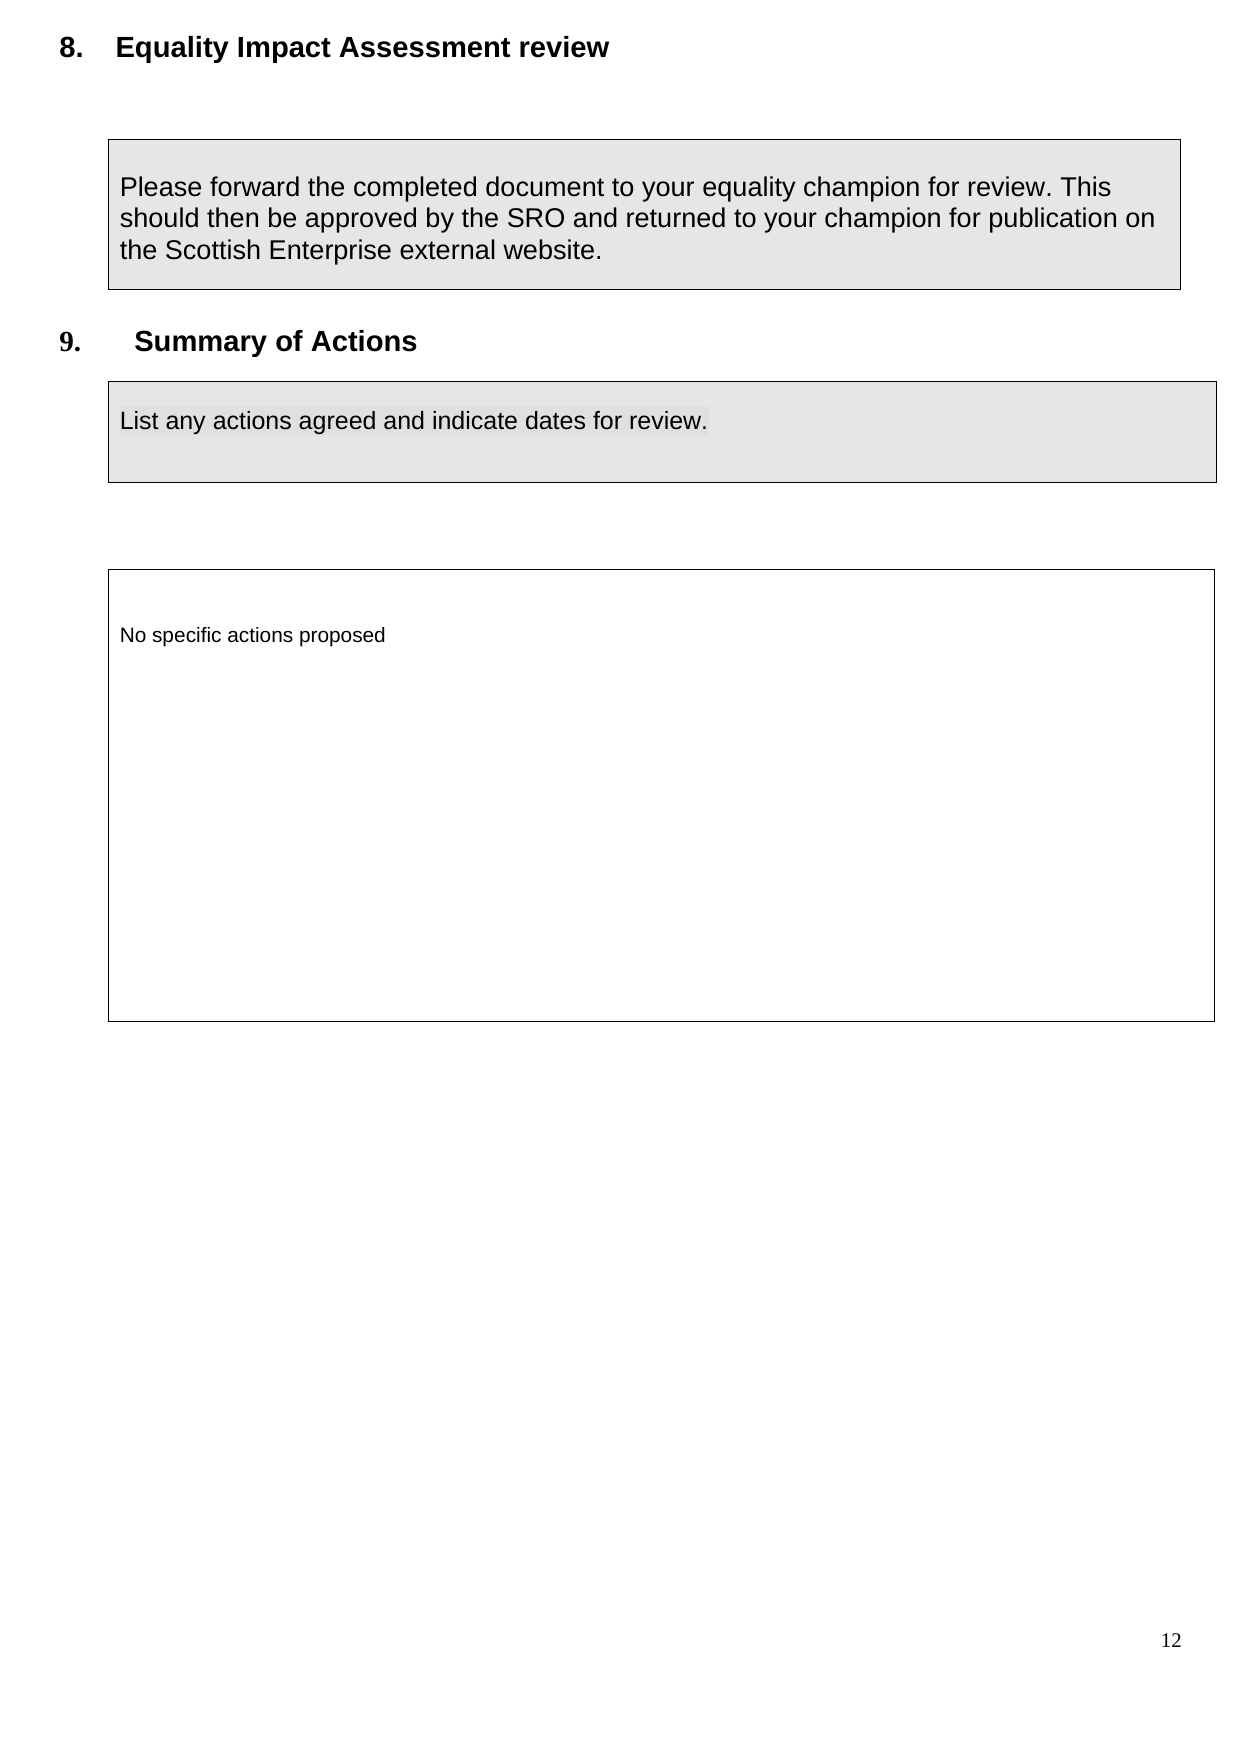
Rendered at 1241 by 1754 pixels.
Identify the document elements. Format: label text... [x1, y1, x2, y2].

table_header Please forward the completed document to your equality champion for review. This should then be approved by the SRO and returned to your champion for publication on the Scottish Enterprise external website. [109, 140, 1180, 289]
text 9. Summary of Actions [59, 323, 1181, 357]
table_header List any actions agreed and indicate dates for review. [109, 382, 1216, 482]
table_header No specific actions proposed [109, 570, 1214, 1021]
text 8. Equality Impact Assessment review [59, 29, 1181, 63]
